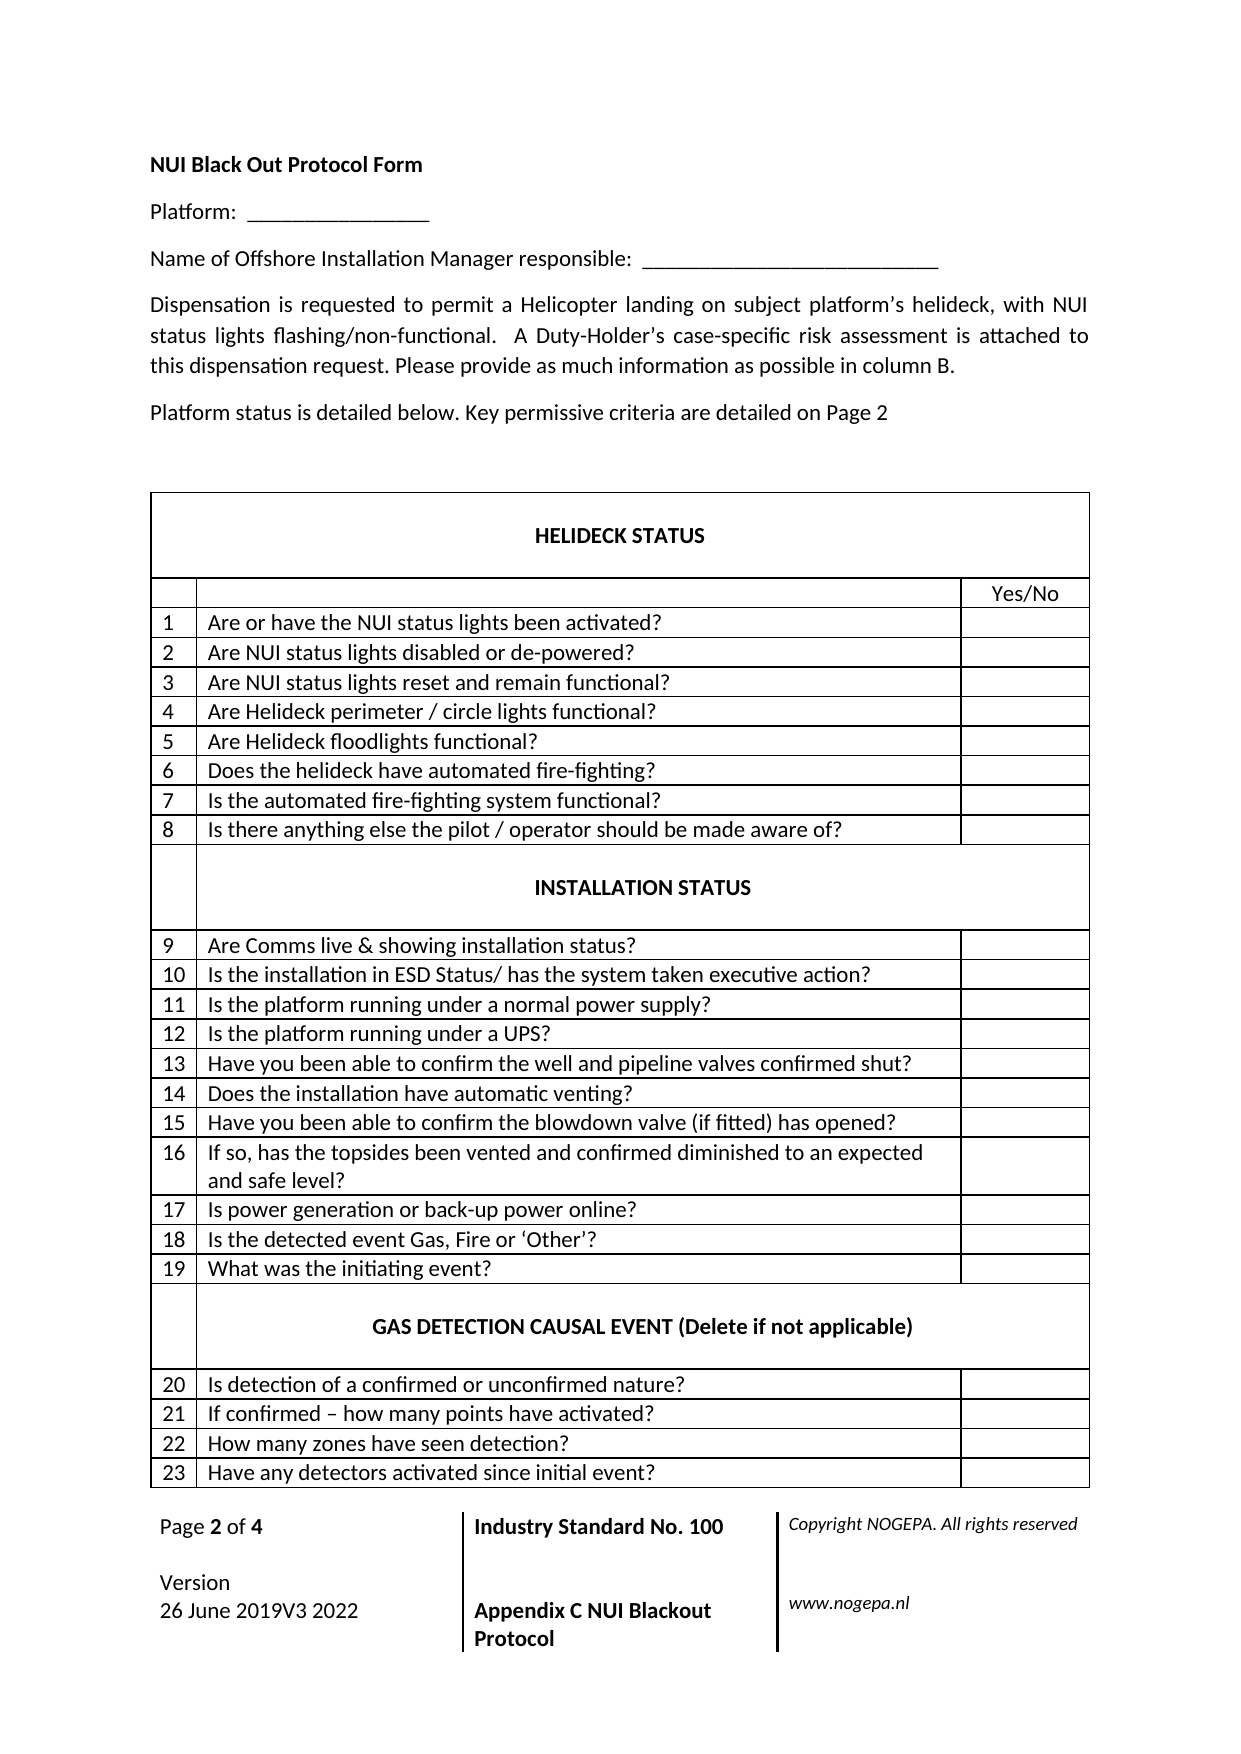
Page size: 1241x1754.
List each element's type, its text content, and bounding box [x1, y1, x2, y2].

table_cell [962, 668, 1089, 696]
table_cell [962, 1108, 1089, 1136]
table_header HELIDECK STATUS [152, 493, 1089, 577]
table_cell [962, 1400, 1089, 1427]
table_cell 3 [152, 668, 196, 696]
text Dispensation is requested to permit a Helicopter landing on subject platform’s helideck, with NUI status lights flashing/non-functional. A Duty-Holder’s case-specific risk assessment is attached to this dispensation request. Please provide as much information as possible in column B. [150, 291, 1090, 379]
table_cell [962, 638, 1089, 666]
text Platform status is detailed below. Key permissive criteria are detailed on Page 2 [150, 398, 1090, 426]
table_cell [152, 579, 196, 607]
table_cell [962, 990, 1089, 1018]
table_cell What was the initiating event? [197, 1255, 960, 1283]
table_cell [962, 1049, 1089, 1077]
table_cell [962, 1225, 1089, 1253]
table_cell 20 [152, 1370, 196, 1398]
table_cell 8 [152, 816, 196, 843]
table_cell Are Helideck floodlights functional? [197, 727, 960, 755]
table_cell 1 [152, 608, 196, 636]
table_cell Are Comms live & showing installation status? [197, 931, 960, 959]
table_cell 10 [152, 960, 196, 988]
table_cell 17 [152, 1196, 196, 1223]
table_cell [197, 579, 960, 607]
table_cell [962, 1459, 1089, 1487]
table_cell [962, 727, 1089, 755]
table_cell GAS DETECTION CAUSAL EVENT (Delete if not applicable) [197, 1284, 1089, 1368]
table_cell Is the installation in ESD Status/ has the system taken executive action? [197, 960, 960, 988]
table_cell How many zones have seen detection? [197, 1429, 960, 1457]
table_cell Is the detected event Gas, Fire or ‘Other’? [197, 1225, 960, 1253]
table_cell Are NUI status lights disabled or de-powered? [197, 638, 960, 666]
text NUI Black Out Protocol Form [150, 150, 1090, 178]
table_cell [962, 960, 1089, 988]
table_cell Have any detectors activated since initial event? [197, 1459, 960, 1487]
table_cell Have you been able to confirm the blowdown valve (if fitted) has opened? [197, 1108, 960, 1136]
table_cell 4 [152, 697, 196, 725]
table_cell [962, 1138, 1089, 1194]
table_cell [962, 1079, 1089, 1107]
table_cell [962, 816, 1089, 843]
table_cell [152, 1284, 196, 1368]
table_cell 15 [152, 1108, 196, 1136]
table_cell 13 [152, 1049, 196, 1077]
table_cell Is the platform running under a normal power supply? [197, 990, 960, 1018]
table_cell 21 [152, 1400, 196, 1427]
table_cell Is the platform running under a UPS? [197, 1020, 960, 1047]
table_cell Is power generation or back-up power online? [197, 1196, 960, 1223]
table_cell 19 [152, 1255, 196, 1283]
table_cell Yes/No [962, 579, 1089, 607]
table_cell Have you been able to confirm the well and pipeline valves confirmed shut? [197, 1049, 960, 1077]
table_cell Is there anything else the pilot / operator should be made aware of? [197, 816, 960, 843]
table_cell [962, 608, 1089, 636]
table_cell [962, 931, 1089, 959]
text Platform: ________________ [150, 197, 1090, 225]
table_cell If confirmed – how many points have activated? [197, 1400, 960, 1427]
text Name of Offshore Installation Manager responsible: __________________________ [150, 244, 1090, 272]
table_cell [962, 1196, 1089, 1223]
table_cell 11 [152, 990, 196, 1018]
table_cell 7 [152, 786, 196, 814]
table_cell 2 [152, 638, 196, 666]
table_cell 14 [152, 1079, 196, 1107]
table_cell 9 [152, 931, 196, 959]
table_cell [962, 1429, 1089, 1457]
table_cell Are or have the NUI status lights been activated? [197, 608, 960, 636]
table_cell Is the automated fire-fighting system functional? [197, 786, 960, 814]
table_cell [962, 786, 1089, 814]
table_cell [962, 1255, 1089, 1283]
table_cell Does the helideck have automated fire-fighting? [197, 756, 960, 784]
table_cell Is detection of a confirmed or unconfirmed nature? [197, 1370, 960, 1398]
table_cell [962, 697, 1089, 725]
table_cell [962, 1020, 1089, 1047]
table_cell Are Helideck perimeter / circle lights functional? [197, 697, 960, 725]
table_cell If so, has the topsides been vented and confirmed diminished to an expected and safe level? [197, 1138, 960, 1194]
table_cell 5 [152, 727, 196, 755]
table_cell [962, 1370, 1089, 1398]
table_cell 6 [152, 756, 196, 784]
table_cell Does the installation have automatic venting? [197, 1079, 960, 1107]
table_cell 16 [152, 1138, 196, 1194]
table_cell 22 [152, 1429, 196, 1457]
table_cell 23 [152, 1459, 196, 1487]
table_cell 18 [152, 1225, 196, 1253]
table_cell Are NUI status lights reset and remain functional? [197, 668, 960, 696]
table_cell 12 [152, 1020, 196, 1047]
table_cell [962, 756, 1089, 784]
table_cell [152, 845, 196, 929]
table_cell INSTALLATION STATUS [197, 845, 1089, 929]
